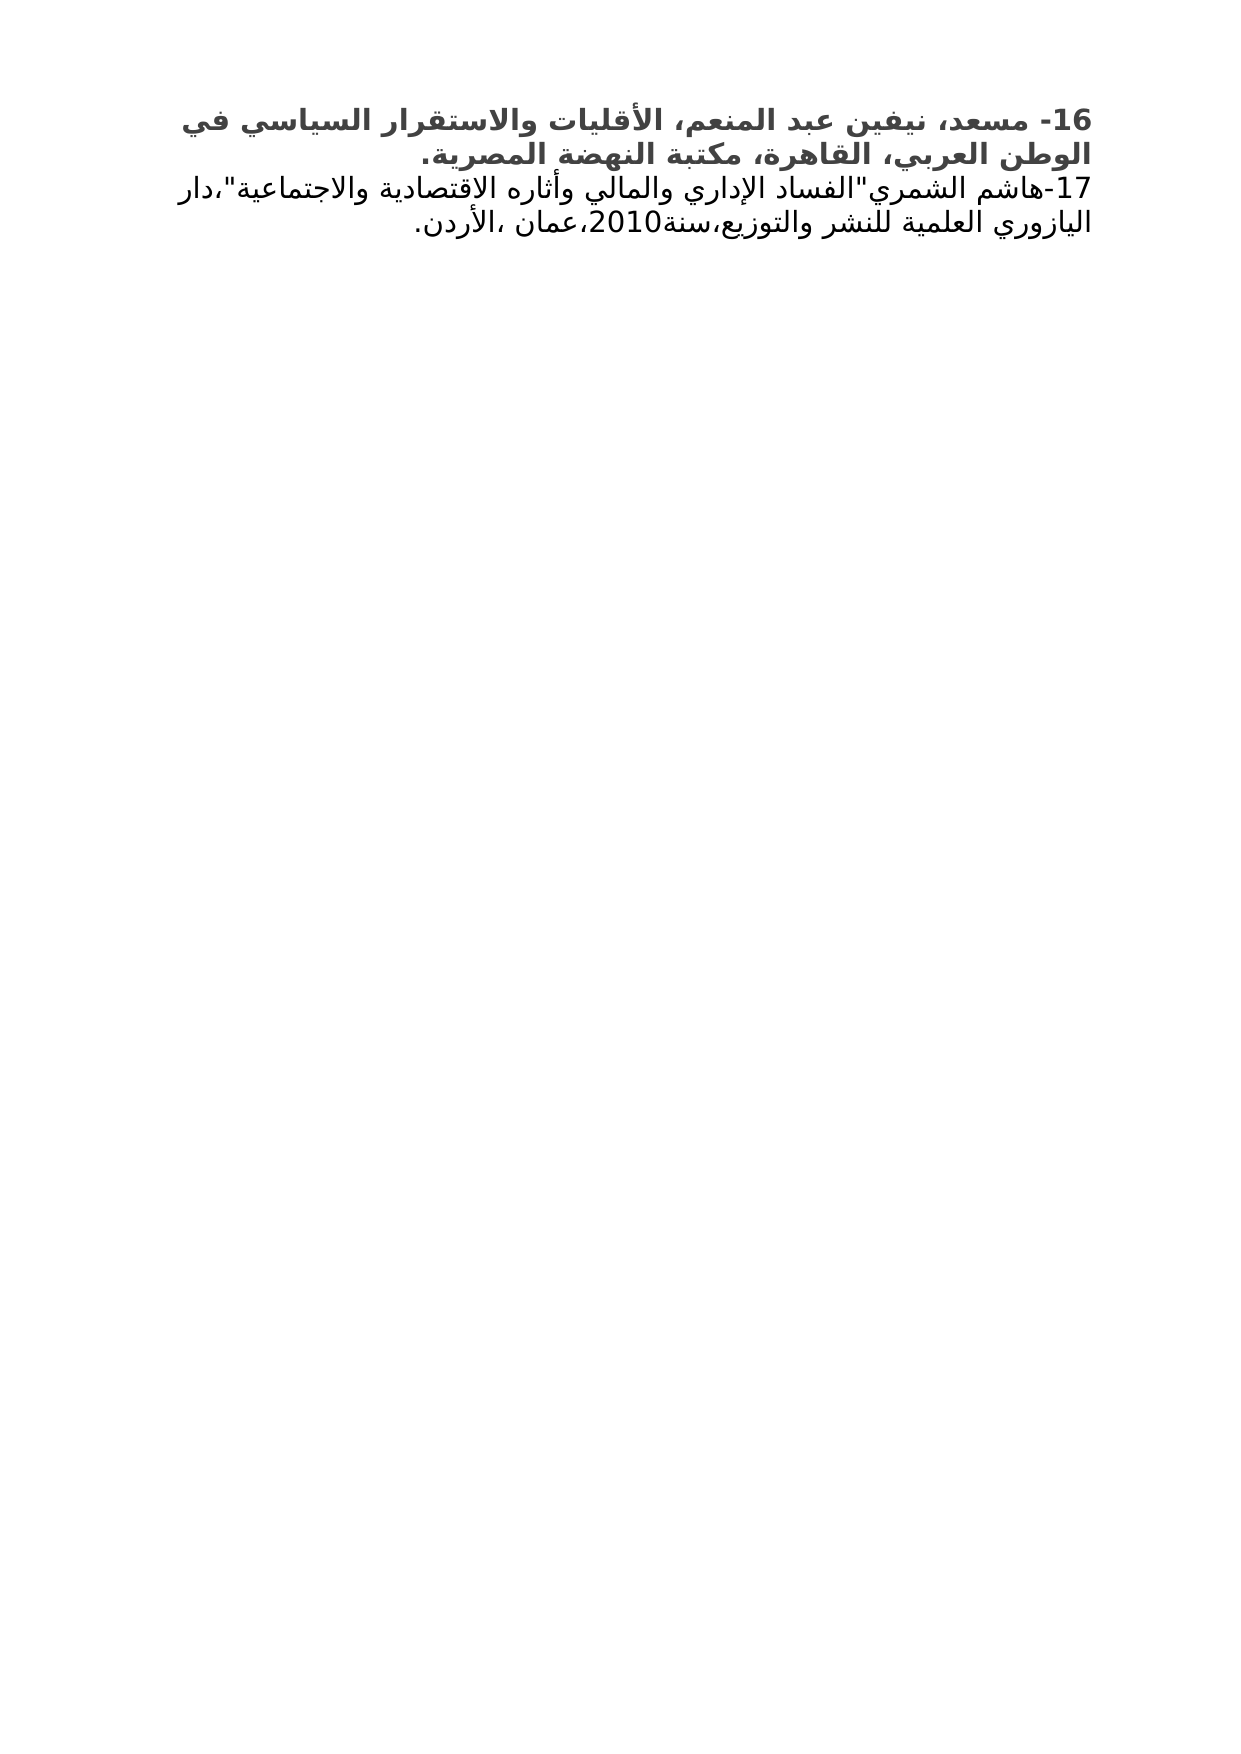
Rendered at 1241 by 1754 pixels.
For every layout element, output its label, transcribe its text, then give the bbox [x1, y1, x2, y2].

text 16- مسعد، نيفين عبد المنعم، الأقليات والاستقرار السياسي في الوطن العربي، القاهرة، مكتبة النهضة المصرية. [103, 103, 1093, 171]
text 17-هاشم الشمري"الفساد الإداري والمالي وأثاره الاقتصادية والاجتماعية"،دار اليازوري العلمية للنشر والتوزيع،سنة2010،عمان ،الأردن. [103, 171, 1093, 239]
